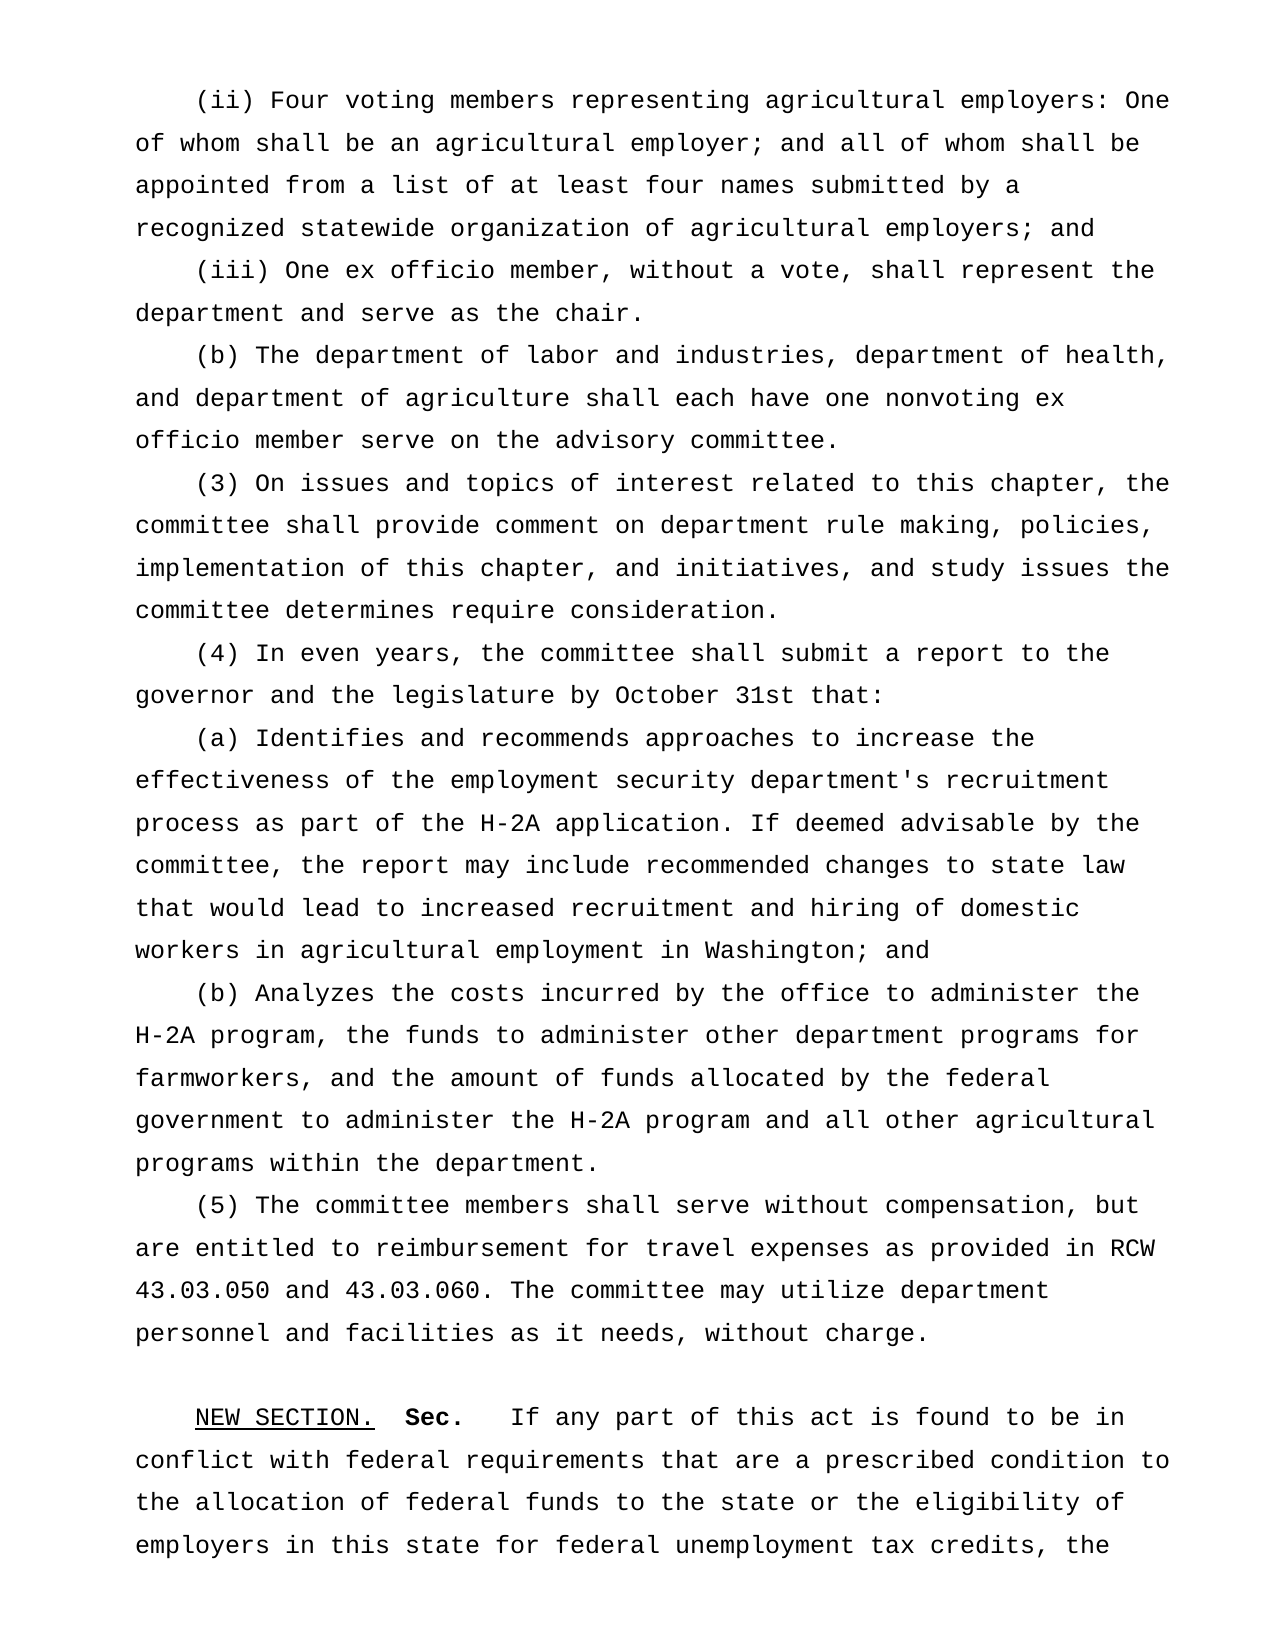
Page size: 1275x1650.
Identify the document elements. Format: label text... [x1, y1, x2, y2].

text (5) The committee members shall serve without compensation, but are entitled to reimbursement for travel expenses as provided in RCW 43.03.050 and 43.03.060. The committee may utilize department personnel and facilities as it needs, without charge. [135, 1180, 1170, 1350]
text (b) Analyzes the costs incurred by the office to administer the H-2A program, the funds to administer other department programs for farmworkers, and the amount of funds allocated by the federal government to administer the H-2A program and all other agricultural programs within the department. [135, 967, 1170, 1180]
text (iii) One ex officio member, without a vote, shall represent the department and serve as the chair. [135, 245, 1170, 330]
text (ii) Four voting members representing agricultural employers: One of whom shall be an agricultural employer; and all of whom shall be appointed from a list of at least four names submitted by a recognized statewide organization of agricultural employers; and [135, 75, 1170, 245]
text (b) The department of labor and industries, department of health, and department of agriculture shall each have one nonvoting ex officio member serve on the advisory committee. [135, 330, 1170, 457]
text (3) On issues and topics of interest related to this chapter, the committee shall provide comment on department rule making, policies, implementation of this chapter, and initiatives, and study issues the committee determines require consideration. [135, 457, 1170, 627]
text (a) Identifies and recommends approaches to increase the effectiveness of the employment security department's recruitment process as part of the H-2A application. If deemed advisable by the committee, the report may include recommended changes to state law that would lead to increased recruitment and hiring of domestic workers in agricultural employment in Washington; and [135, 712, 1170, 967]
text (4) In even years, the committee shall submit a report to the governor and the legislature by October 31st that: [135, 627, 1170, 712]
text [135, 1392, 1170, 1562]
